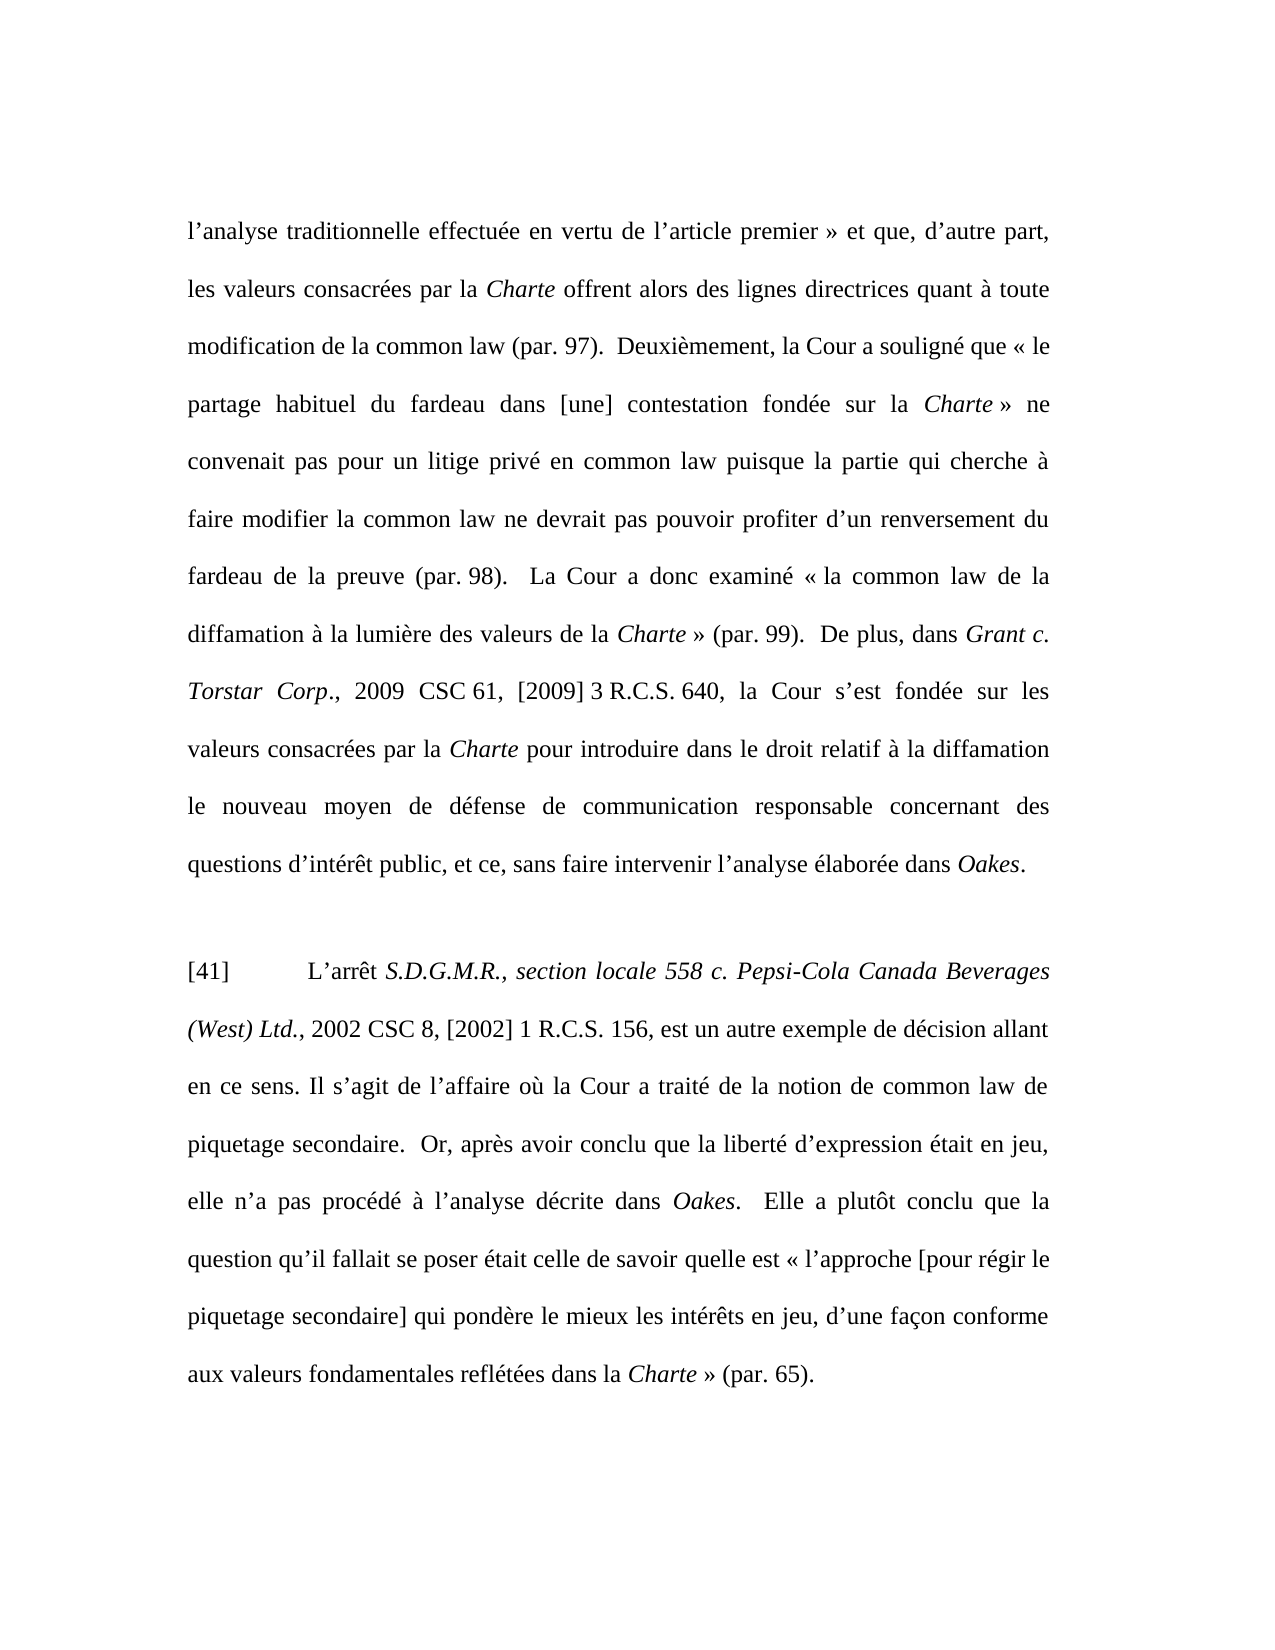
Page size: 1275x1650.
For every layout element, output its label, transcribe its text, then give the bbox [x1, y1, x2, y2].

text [187, 216, 1050, 878]
text L’arrêt S.D.G.M.R., section locale 558 c. Pepsi-Cola Canada Beverages (West) Ltd., 2002 CSC 8, [2002] 1 R.C.S. 156, est un autre exemple de décision allant en ce sens. Il s’agit de l’affaire où la Cour a traité de la notion de common law de piquetage secondaire. Or, après avoir conclu que la liberté d’expression était en jeu, elle n’a pas procédé à l’analyse décrite dans Oakes. Elle a plutôt conclu que la question qu’il fallait se poser était celle de savoir quelle est « l’approche [pour régir le piquetage secondaire] qui pondère le mieux les intérêts en jeu, d’une façon conforme aux valeurs fondamentales reflétées dans la Charte » (par. 65). [187, 956, 1050, 1388]
